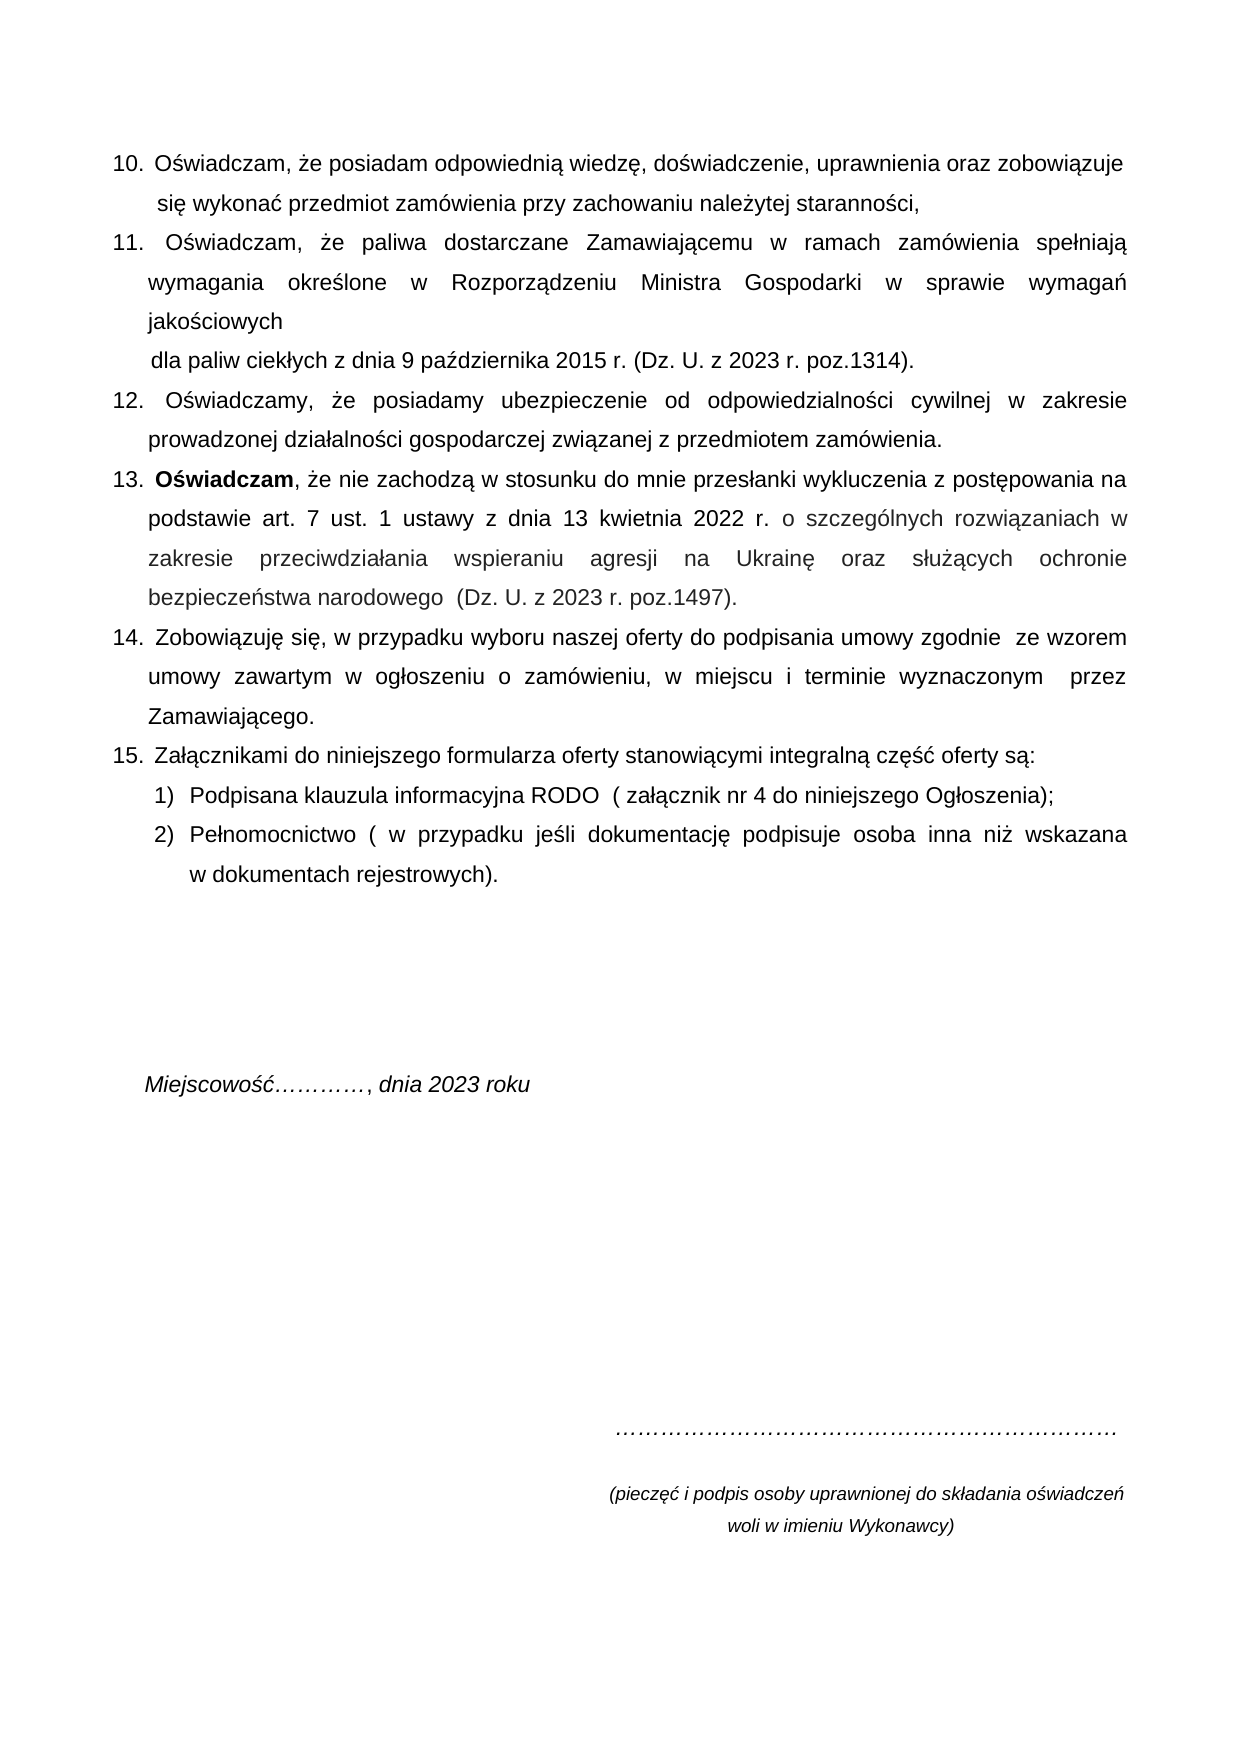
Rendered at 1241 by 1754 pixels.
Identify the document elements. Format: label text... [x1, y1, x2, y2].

text się wykonać przedmiot zamówienia przy zachowaniu należytej staranności, [112, 189, 1128, 216]
list Podpisana klauzula informacyjna RODO ( załącznik nr 4 do niniejszego Ogłoszenia); [154, 782, 1128, 808]
list Załącznikami do niniejszego formularza oferty stanowiącymi integralną część oferty są: [112, 742, 1128, 768]
list dla paliw ciekłych z dnia 9 października 2015 r. (Dz. U. z 2023 r. poz.1314). [112, 347, 1128, 374]
list Pełnomocnictwo ( w przypadku jeśli dokumentację podpisuje osoba inna niż wskazana w dokumentach rejestrowych). [154, 821, 1128, 887]
list Oświadczam, że nie zachodzą w stosunku do mnie przesłanki wykluczenia z postępowania na podstawie art. 7 ust. 1 ustawy z dnia 13 kwietnia 2022 r. o szczególnych rozwiązaniach w zakresie przeciwdziałania wspieraniu agresji na Ukrainę oraz służących ochronie bezpieczeństwa narodowego (Dz. U. z 2023 r. poz.1497). [112, 466, 1128, 611]
list Oświadczam, że posiadam odpowiednią wiedzę, doświadczenie, uprawnienia oraz zobowiązuje [112, 150, 1128, 176]
text (pieczęć i podpis osoby uprawnionej do składania oświadczeń woli w imieniu Wykonawcy) [556, 1483, 1128, 1536]
list Oświadczamy, że posiadamy ubezpieczenie od odpowiedzialności cywilnej w zakresie prowadzonej działalności gospodarczej związanej z przedmiotem zamówienia. [112, 387, 1128, 453]
text Miejscowość…………, dnia 2023 roku [112, 1071, 1128, 1097]
text ………………………………………………………… [556, 1414, 1128, 1440]
list Oświadczam, że paliwa dostarczane Zamawiającemu w ramach zamówienia spełniają wymagania określone w Rozporządzeniu Ministra Gospodarki w sprawie wymagań jakościowych [112, 229, 1128, 334]
list Zobowiązuję się, w przypadku wyboru naszej oferty do podpisania umowy zgodnie ze wzorem umowy zawartym w ogłoszeniu o zamówieniu, w miejscu i terminie wyznaczonym przez Zamawiającego. [112, 624, 1128, 729]
